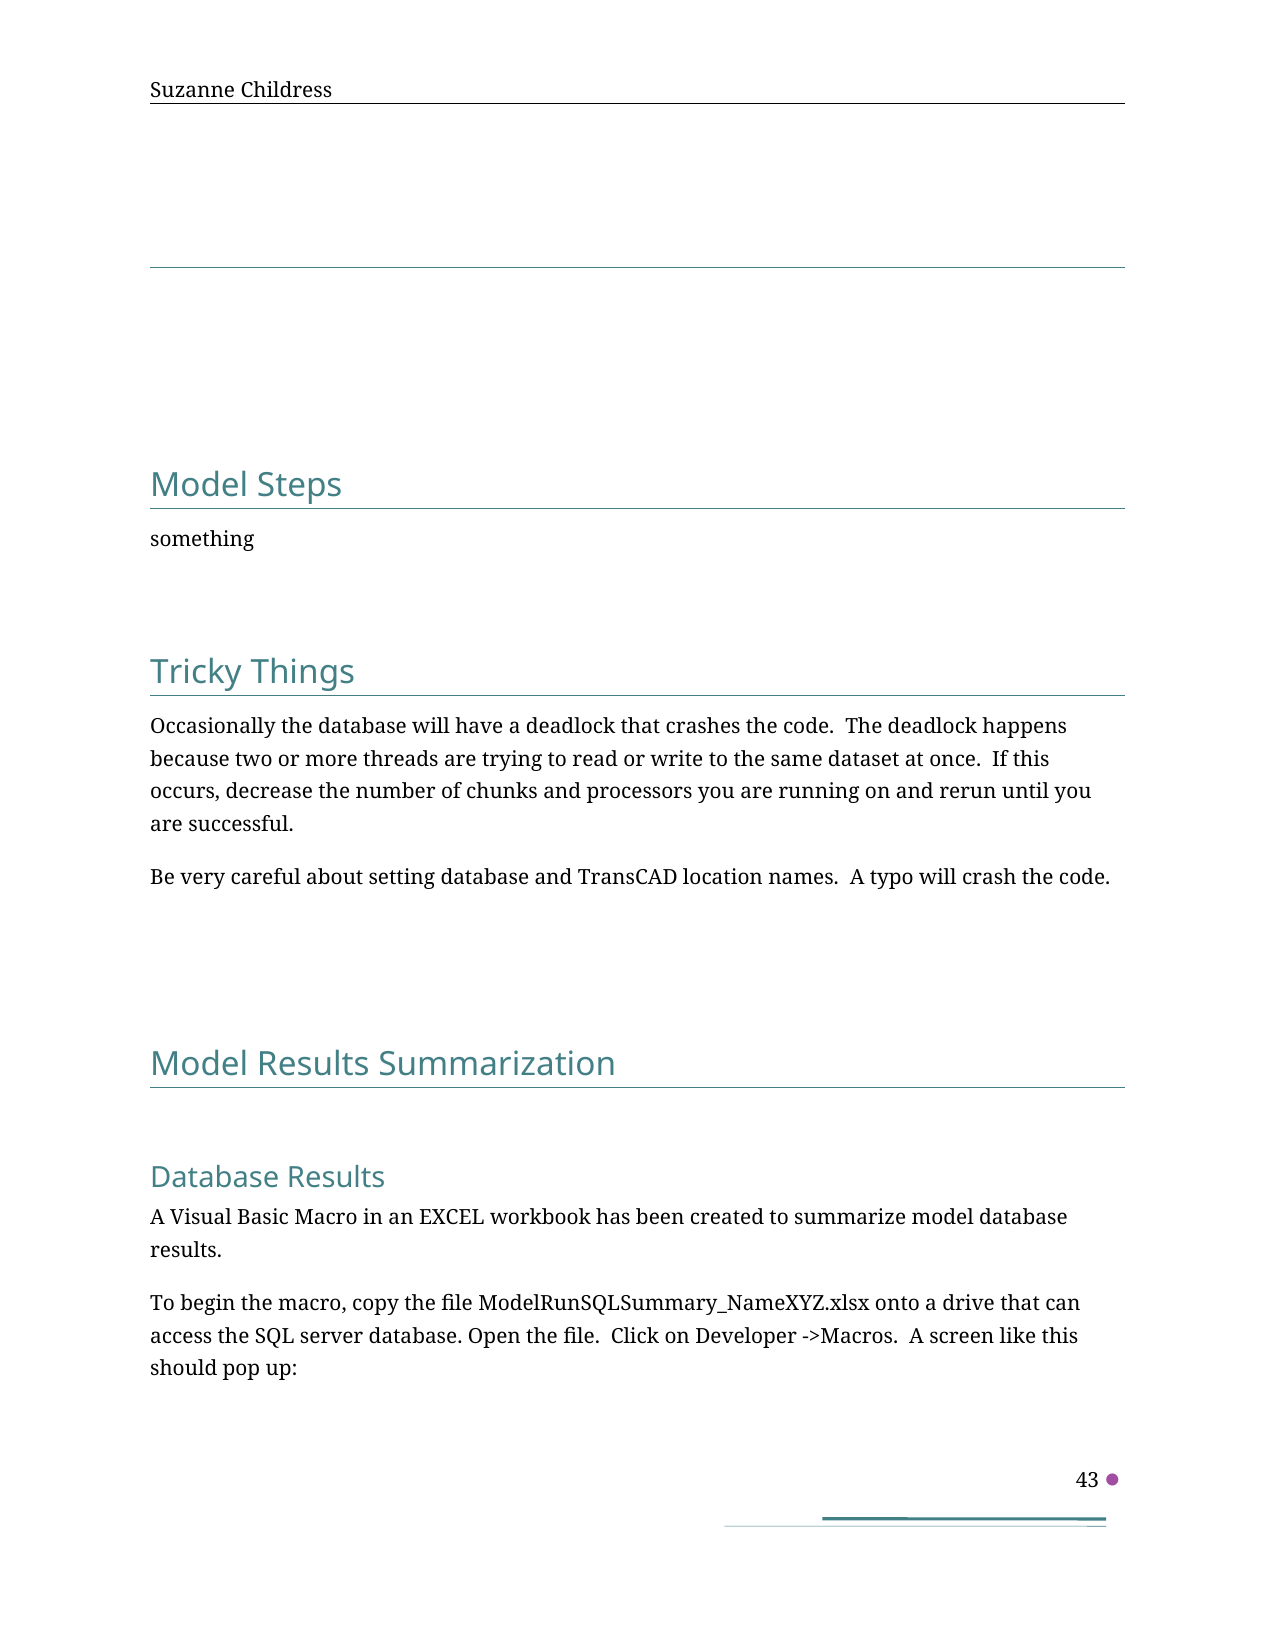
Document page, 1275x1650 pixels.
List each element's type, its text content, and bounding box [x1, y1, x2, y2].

subtitle Model Steps [150, 460, 1125, 508]
subtitle Model Results Summarization [150, 1039, 1125, 1087]
text something [150, 524, 1125, 552]
text Occasionally the database will have a deadlock that crashes the code. The deadlock happens because two or more threads are trying to read or write to the same dataset at once. If this occurs, decrease the number of chunks and processors you are running on and rerun until you are successful. [150, 711, 1125, 837]
subtitle Tricky Things [150, 648, 1125, 695]
text To begin the macro, copy the file ModelRunSQLSummary_NameXYZ.xlsx onto a drive that can access the SQL server database. Open the file. Click on Developer ->Macros. A screen like this should pop up: [150, 1288, 1125, 1382]
text A Visual Basic Macro in an EXCEL workbook has been created to summarize model database results. [150, 1202, 1125, 1263]
subtitle Database Results [150, 1157, 1125, 1196]
text Be very careful about setting database and TransCAD location names. A typo will crash the code. [150, 862, 1125, 891]
